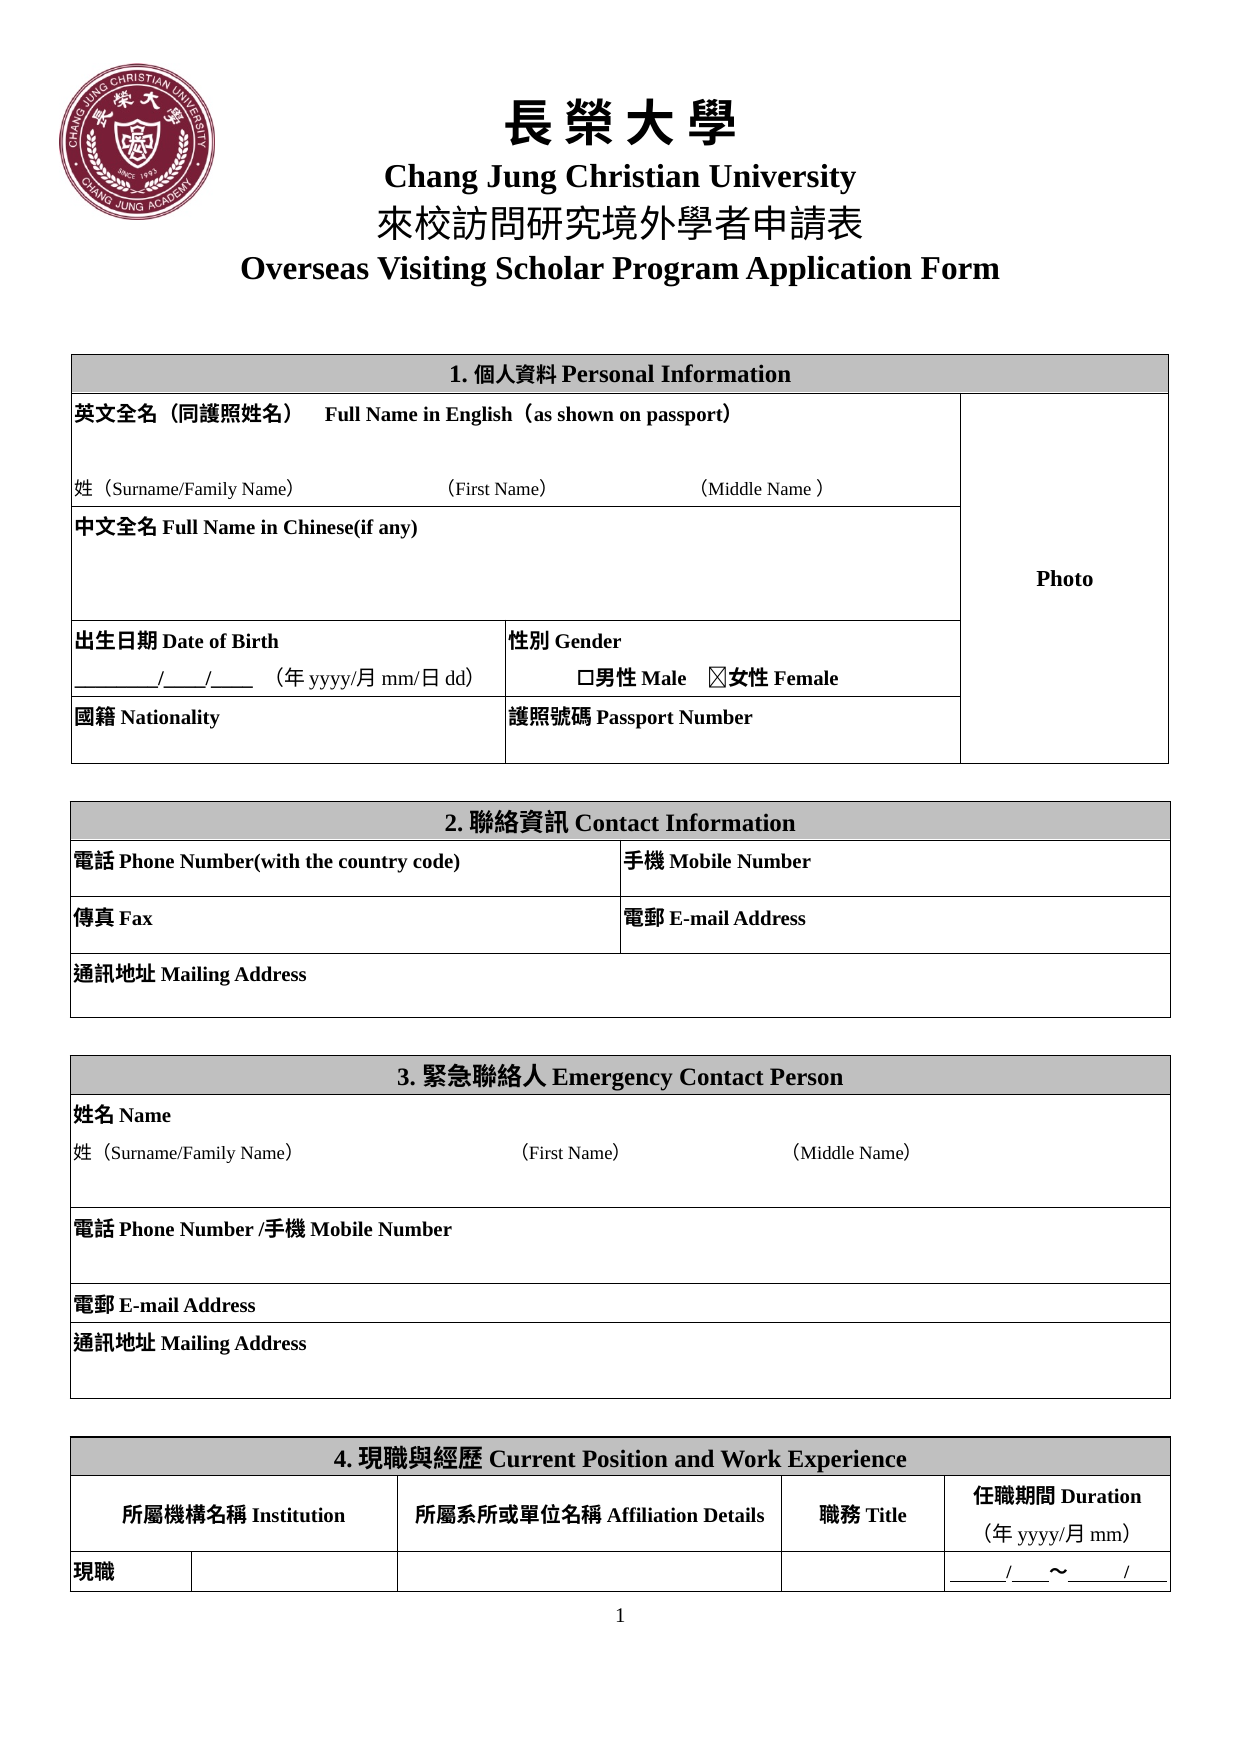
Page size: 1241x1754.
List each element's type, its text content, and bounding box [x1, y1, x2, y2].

text Chang Jung Christian University [215, 156, 1181, 194]
table_cell [782, 1552, 944, 1591]
table_cell 職務Title [782, 1476, 944, 1551]
table_cell [192, 1552, 397, 1591]
text 來校訪問研究境外學者申請表 [59, 194, 1181, 248]
table_cell 電話Phone Number /手機Mobile Number [71, 1208, 1170, 1283]
table_cell 通訊地址Mailing Address [71, 954, 1170, 1017]
table_cell 護照號碼Passport Number [506, 697, 960, 762]
table_cell 電郵E-mail Address [71, 1284, 1170, 1322]
picture [59, 63, 215, 220]
table_cell 所屬系所或單位名稱Affiliation Details [398, 1476, 781, 1551]
table_cell 現職 Current Position [71, 1552, 191, 1591]
table_cell 通訊地址Mailing Address [71, 1323, 1170, 1398]
text Overseas Visiting Scholar Program Application Form [59, 248, 1181, 287]
table_cell 性別Gender 男性Male 女性Female [506, 621, 960, 696]
table_cell [398, 1552, 781, 1591]
table_cell 所屬機構名稱Institution [71, 1476, 397, 1551]
table_header 3. 緊急聯絡人Emergency Contact Person [71, 1056, 1170, 1094]
table_cell 英文全名（同護照姓名） Full Name in English（as shown on passport） 姓（Surname/Family Name） （First Name） （Middle Name ） [72, 394, 960, 506]
table_cell 傳真Fax [71, 897, 620, 953]
table_header 1. 個人資料Personal Information [72, 355, 1168, 392]
table_cell 中文全名Full Name in Chinese(if any) [72, 507, 960, 619]
table_cell 姓名Name 姓（Surname/Family Name） （First Name） （Middle Name） [71, 1095, 1170, 1207]
text 長 榮 大 學 [215, 83, 1181, 156]
table_header 4. 現職與經歷Current Position and Work Experience [71, 1438, 1170, 1475]
table_cell Photo [961, 394, 1168, 762]
table_cell 國籍Nationality [72, 697, 505, 762]
table_cell 手機Mobile Number [621, 841, 1170, 896]
table_cell / ～ / [945, 1552, 1170, 1591]
table_header 2. 聯絡資訊Contact Information [71, 802, 1170, 839]
table_cell 電郵E-mail Address [621, 897, 1170, 953]
table_cell 任職期間Duration （年yyyy/月mm） [945, 1476, 1170, 1551]
table_cell 電話Phone Number(with the country code) [71, 841, 620, 896]
table_cell 出生日期Date of Birth ________/____/____ （年yyyy/月mm/日dd） [72, 621, 505, 696]
